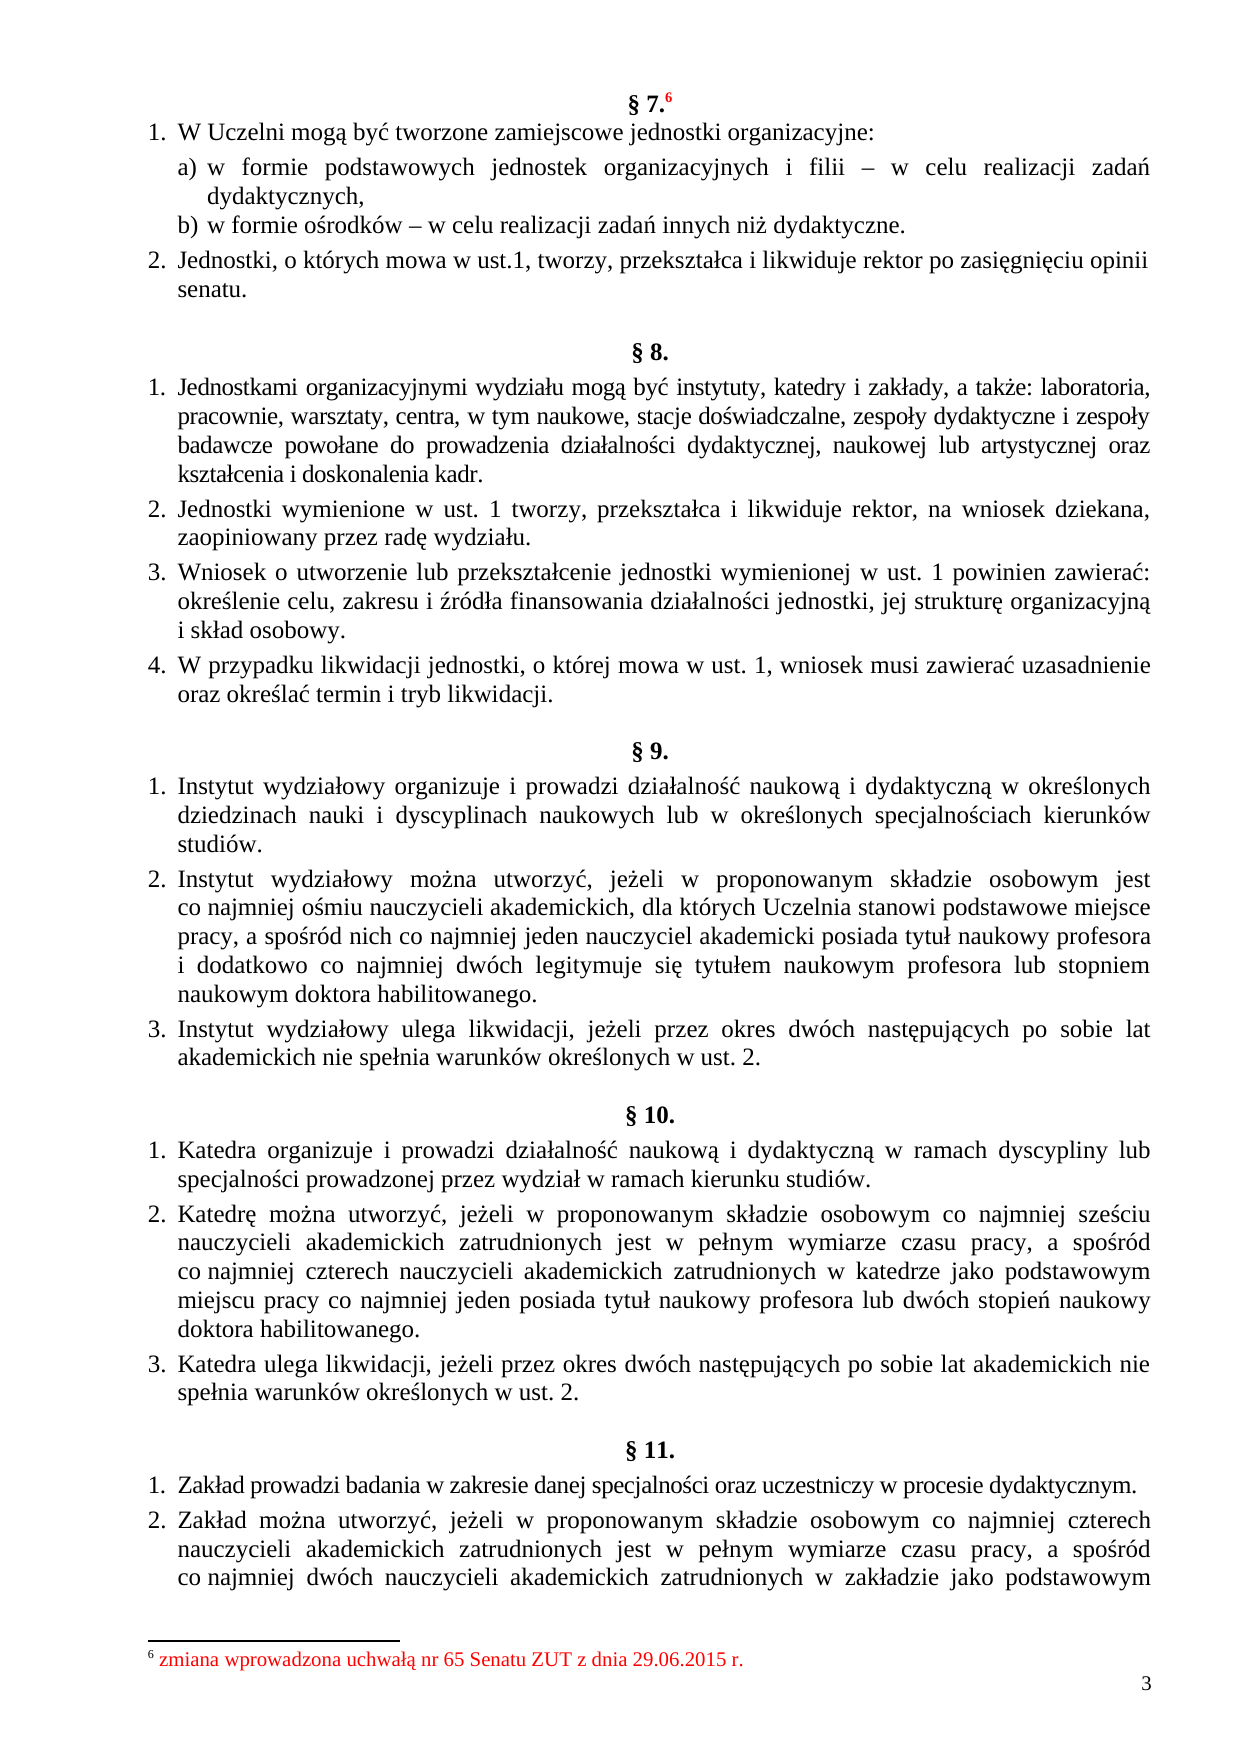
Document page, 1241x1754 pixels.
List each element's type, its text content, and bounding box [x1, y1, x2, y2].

text § 10. [148, 1100, 1152, 1129]
list Katedra organizuje i prowadzi działalność naukową i dydaktyczną w ramach dyscypliny lub specjalności prowadzonej przez wydział w ramach kierunku studiów. [148, 1135, 1152, 1192]
text § 8. [148, 337, 1152, 366]
list Katedra ulega likwidacji, jeżeli przez okres dwóch następujących po sobie lat akademickich nie spełnia warunków określonych w ust. 2. [148, 1349, 1152, 1406]
list Jednostki, o których mowa w ust.1, tworzy, przekształca i likwiduje rektor po zasięgnięciu opinii senatu. [148, 245, 1152, 302]
list W Uczelni mogą być tworzone zamiejscowe jednostki organizacyjne: [148, 117, 1152, 146]
list Instytut wydziałowy organizuje i prowadzi działalność naukową i dydaktyczną w określonych dziedzinach nauki i dyscyplinach naukowych lub w określonych specjalnościach kierunków studiów. [148, 771, 1152, 857]
list Jednostkami organizacyjnymi wydziału mogą być instytuty, katedry i zakłady, a także: laboratoria, pracownie, warsztaty, centra, w tym naukowe, stacje doświadczalne, zespoły dydaktyczne i zespoły badawcze powołane do prowadzenia działalności dydaktycznej, naukowej lub artystycznej oraz kształcenia i doskonalenia kadr. [148, 372, 1152, 487]
list w formie ośrodków – w celu realizacji zadań innych niż dydaktyczne. [177, 210, 1152, 239]
text § 9. [148, 736, 1152, 765]
list Instytut wydziałowy można utworzyć, jeżeli w proponowanym składzie osobowym jest co najmniej ośmiu nauczycieli akademickich, dla których Uczelnia stanowi podstawowe miejsce pracy, a spośród nich co najmniej jeden nauczyciel akademicki posiada tytuł naukowy profesora i dodatkowo co najmniej dwóch legitymuje się tytułem naukowym profesora lub stopniem naukowym doktora habilitowanego. [148, 864, 1152, 1007]
list Zakład prowadzi badania w zakresie danej specjalności oraz uczestniczy w procesie dydaktycznym. [148, 1470, 1152, 1499]
text § 7. [148, 89, 1152, 117]
list Katedrę można utworzyć, jeżeli w proponowanym składzie osobowym co najmniej sześciu nauczycieli akademickich zatrudnionych jest w pełnym wymiarze czasu pracy, a spośród co najmniej czterech nauczycieli akademickich zatrudnionych w katedrze jako podstawowym miejscu pracy co najmniej jeden posiada tytuł naukowy profesora lub dwóch stopień naukowy doktora habilitowanego. [148, 1199, 1152, 1342]
list Wniosek o utworzenie lub przekształcenie jednostki wymienionej w ust. 1 powinien zawierać: określenie celu, zakresu i źródła finansowania działalności jednostki, jej strukturę organizacyjną i skład osobowy. [148, 557, 1152, 644]
text § 11. [148, 1435, 1152, 1464]
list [148, 1505, 1152, 1591]
list w formie podstawowych jednostek organizacyjnych i filii – w celu realizacji zadań dydaktycznych, [177, 152, 1152, 210]
list W przypadku likwidacji jednostki, o której mowa w ust. 1, wniosek musi zawierać uzasadnienie oraz określać termin i tryb likwidacji. [148, 650, 1152, 707]
list Jednostki wymienione w ust. 1 tworzy, przekształca i likwiduje rektor, na wniosek dziekana, zaopiniowany przez radę wydziału. [148, 494, 1152, 551]
list Instytut wydziałowy ulega likwidacji, jeżeli przez okres dwóch następujących po sobie lat akademickich nie spełnia warunków określonych w ust. 2. [148, 1014, 1152, 1071]
